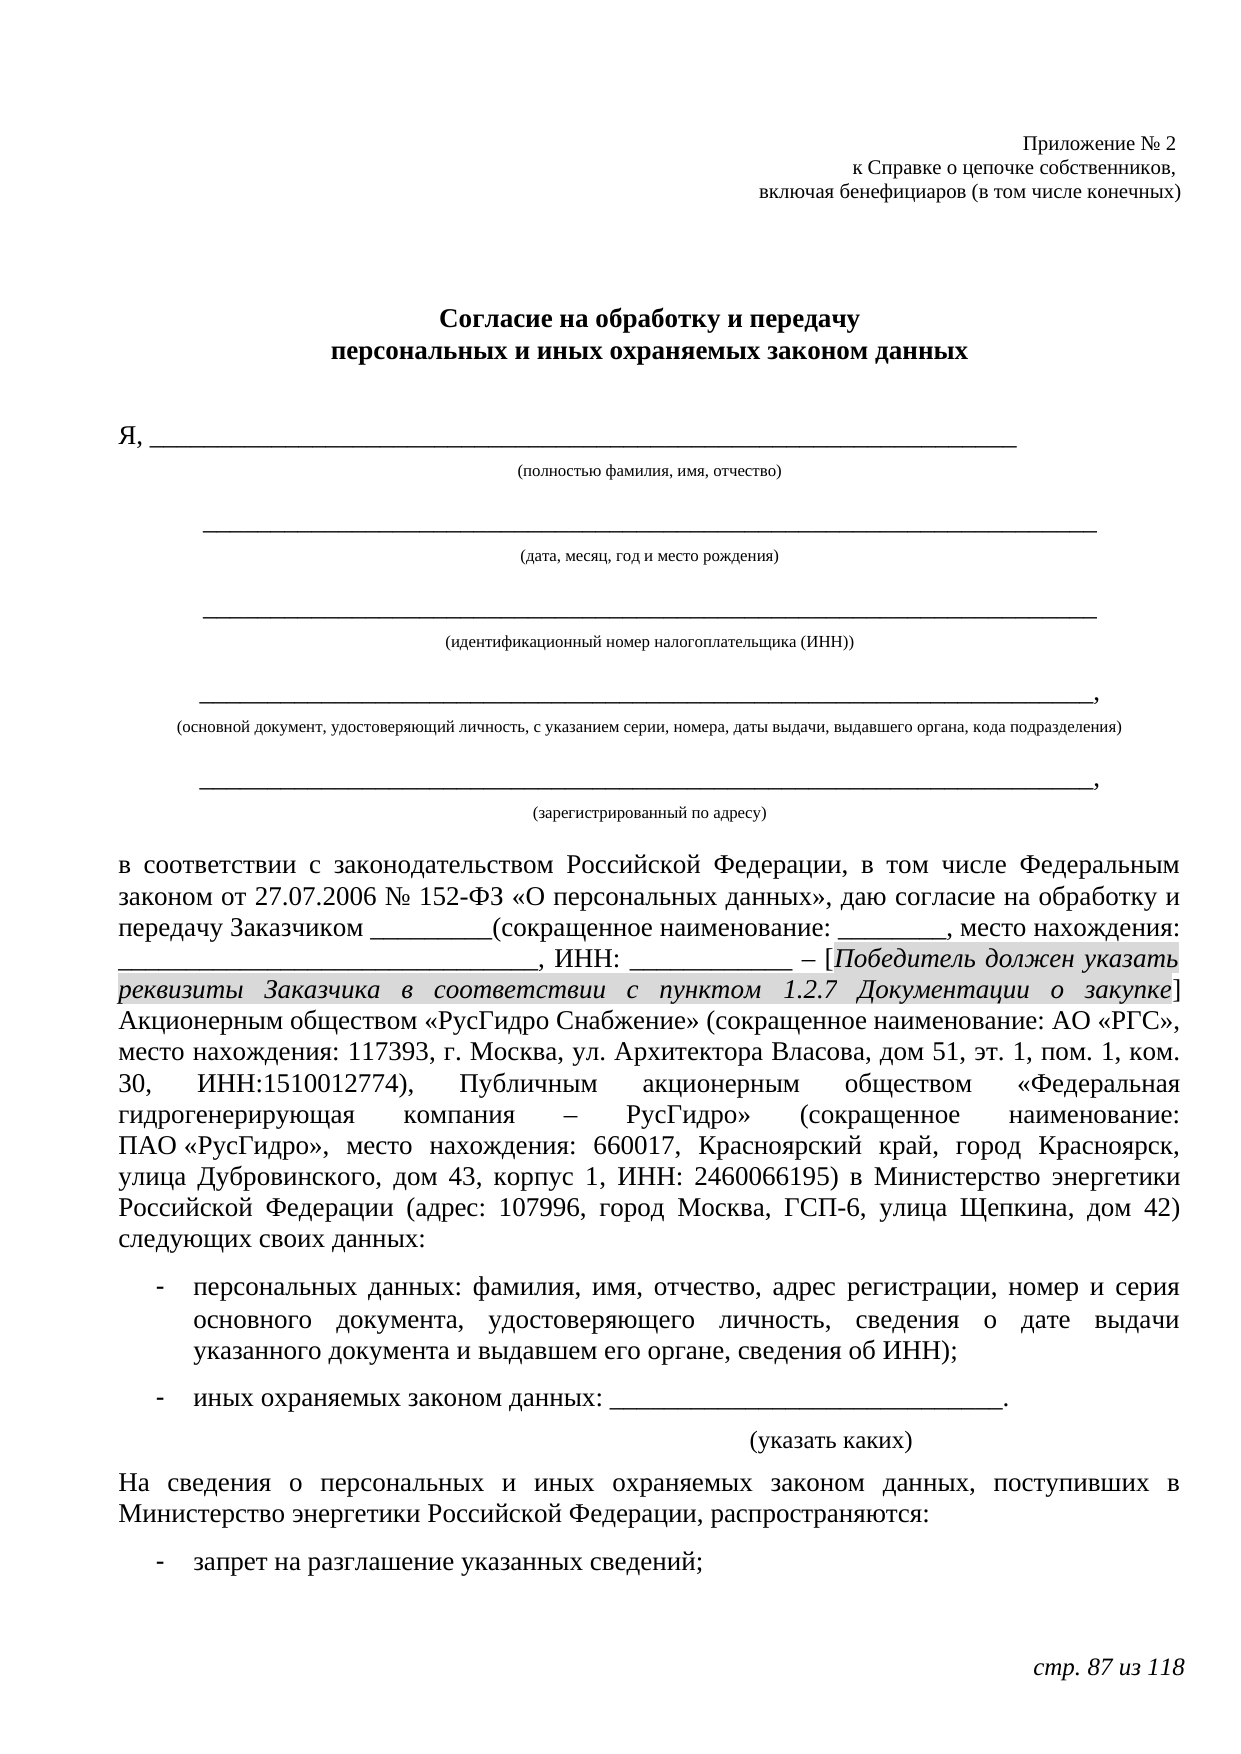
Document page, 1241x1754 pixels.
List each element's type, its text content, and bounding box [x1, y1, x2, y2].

text (полностью фамилия, имя, отчество) [118, 461, 1181, 494]
text (дата, месяц, год и место рождения) [118, 546, 1181, 579]
text На сведения о персональных и иных охраняемых законом данных, поступивших в Министерство энергетики Российской Федерации, распространяются: [118, 1466, 1181, 1528]
text Я, ________________________________________________________________ [118, 419, 1181, 450]
text (указать каких) [118, 1425, 1181, 1454]
list запрет на разглашение указанных сведений; [156, 1541, 1181, 1578]
text Приложение № 2 к Справке о цепочке собственников, включая бенефициаров (в том числе конечных) [118, 131, 1181, 203]
text Согласие на обработку и передачу персональных и иных охраняемых законом данных [118, 303, 1181, 365]
text (зарегистрированный по адресу) [118, 803, 1181, 836]
text (основной документ, удостоверяющий личность, с указанием серии, номера, даты выдачи, выдавшего органа, кода подразделения) [118, 717, 1181, 751]
text __________________________________________________________________, [118, 676, 1181, 707]
text в соответствии с законодательством Российской Федерации, в том числе Федеральным законом от 27.07.2006 № 152-ФЗ «О персональных данных», даю согласие на обработку и передачу Заказчиком _________(сокращенное наименование: ________, место нахождения: _______________________________, ИНН: ____________ – [Победитель должен указать реквизиты Заказчика в соответствии с пунктом 1.2.7 Документации о закупке] Акционерным обществом «РусГидро Снабжение» (сокращенное наименование: АО «РГС», место нахождения: 117393, г. Москва, ул. Архитектора Власова, дом 51, эт. 1, пом. 1, ком. 30, ИНН:1510012774), Публичным акционерным обществом «Федеральная гидрогенерирующая компания – РусГидро» (сокращенное наименование: ПАО «РусГидро», место нахождения: 660017, Красноярский край, город Красноярск, улица Дубровинского, дом 43, корпус 1, ИНН: 2460066195) в Министерство энергетики Российской Федерации (адрес: 107996, город Москва, ГСП-6, улица Щепкина, дом 42) следующих своих данных: [118, 849, 1181, 1253]
list персональных данных: фамилия, имя, отчество, адрес регистрации, номер и серия основного документа, удостоверяющего личность, сведения о дате выдачи указанного документа и выдавшем его органе, сведения об ИНН); [156, 1266, 1181, 1365]
text __________________________________________________________________ [118, 590, 1181, 621]
text (идентификационный номер налогоплательщика (ИНН)) [118, 632, 1181, 665]
list иных охраняемых законом данных: _____________________________. [156, 1378, 1181, 1414]
text __________________________________________________________________ [118, 504, 1181, 536]
text __________________________________________________________________, [118, 761, 1181, 792]
